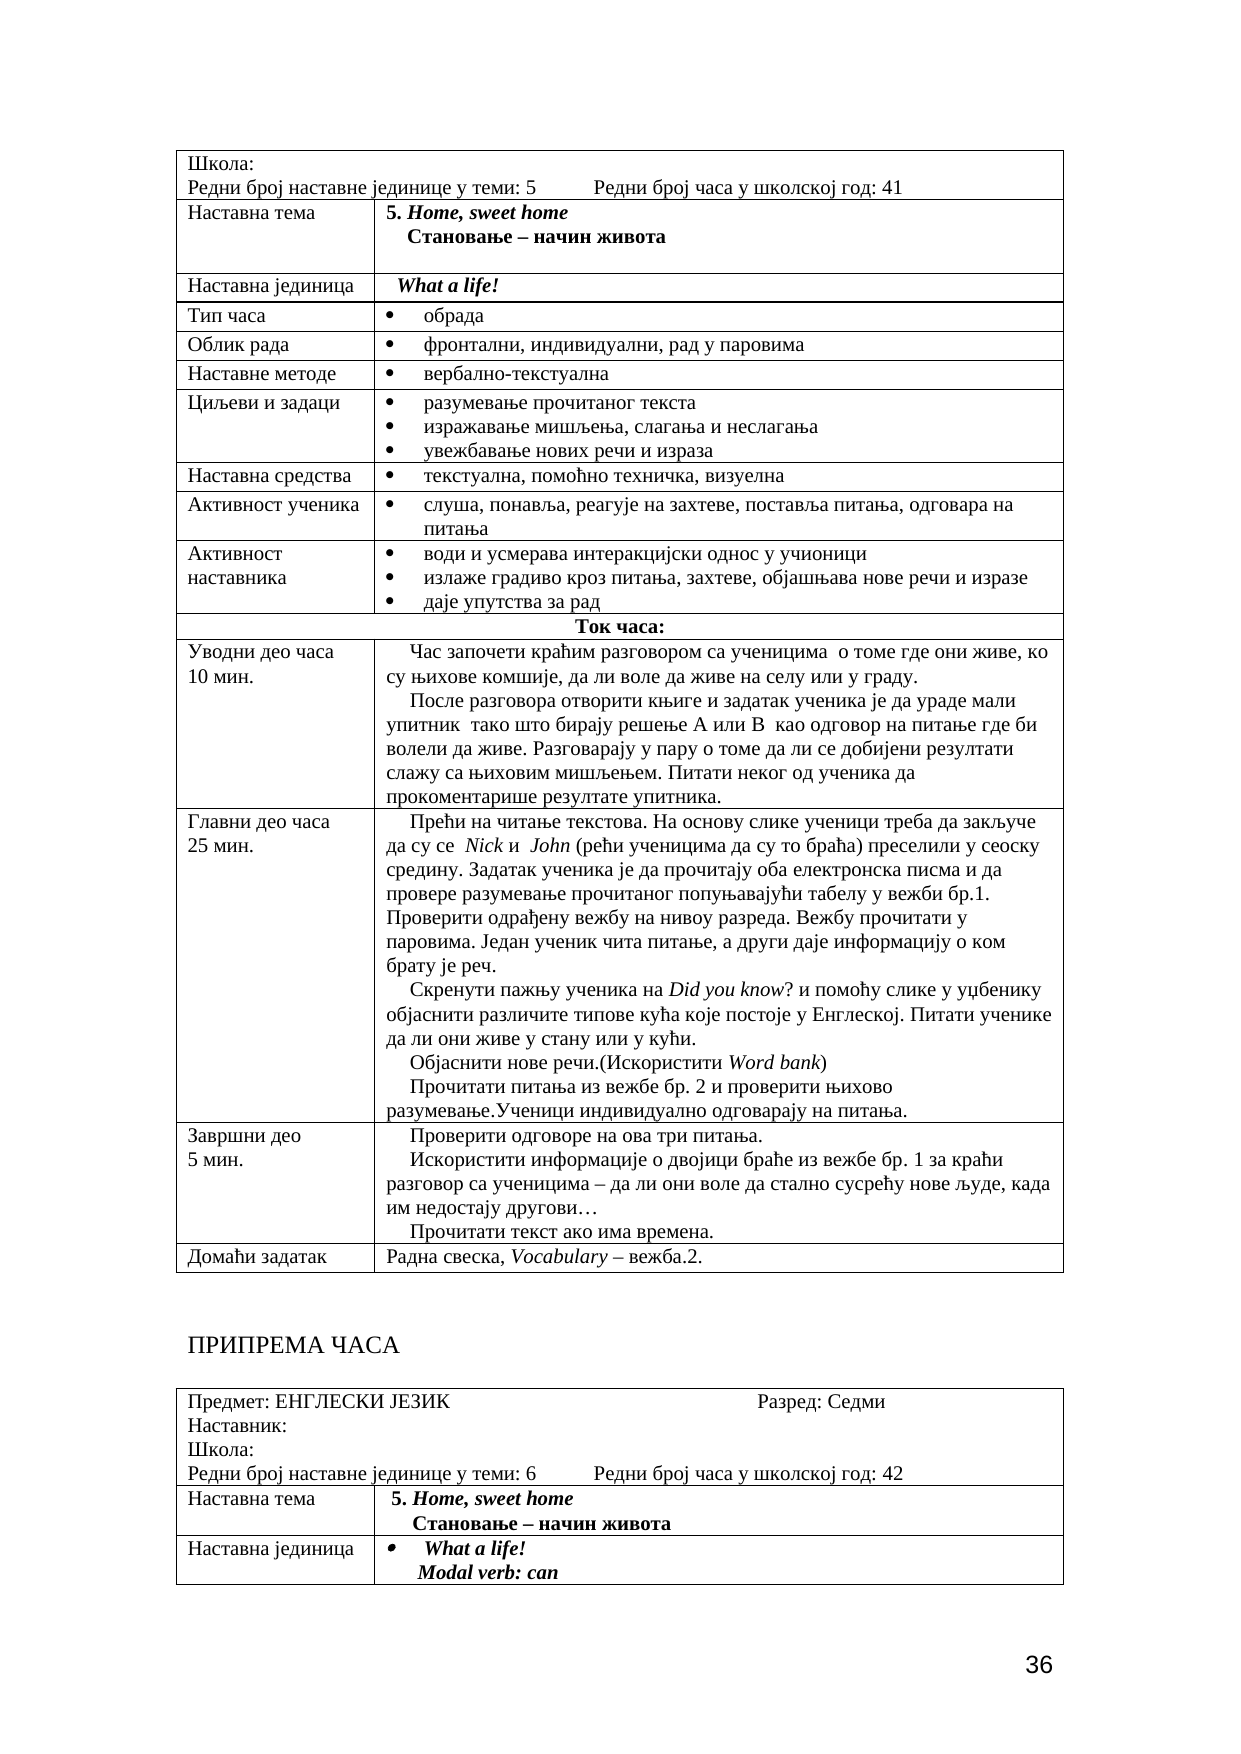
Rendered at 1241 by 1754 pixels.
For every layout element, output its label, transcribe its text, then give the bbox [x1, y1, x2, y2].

table_cell Прећи на читање текстова. На основу слике ученици треба да закључе да су се Nick и John (рећи ученицима да су то браћа) преселили у сеоску средину. Задатак ученика је да прочитају оба електронска писма и да провере разумевање прочитаног попуњавајући табелу у вежби бр.1. Проверити одрађену вежбу на нивоу разреда. Вежбу прочитати у паровима. Један ученик чита питање, а други даје информацију о ком брату је реч. Скренути пажњу ученика на Did you know? и помоћу слике у уџбенику објаснити различите типове кућа које постоје у Енглеској. Питати ученике да ли они живе у стану или у кући. Објаснити нове речи.(Искористити Word bank) Прочитати питања из вежбе бр. 2 и проверити њихово разумевање.Ученици индивидуално одговарају на питања. [375, 809, 1063, 1122]
table_cell води и усмерава интеракцијски однос у учионици излаже градиво кроз питања, захтеве, објашњава нове речи и изразе даје упутства за рад [375, 541, 1063, 613]
table_cell Тип часа [177, 303, 374, 331]
table_cell Завршни део 5 мин. [177, 1123, 374, 1243]
table_cell Наставна јединица [177, 274, 374, 301]
table_cell What a life! [375, 274, 1063, 301]
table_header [177, 151, 1063, 199]
table_cell фронтални, индивидуални, рад у паровима [375, 332, 1063, 359]
table_cell Час започети краћим разговором са ученицима о томе где они живе, ко су њихове комшије, да ли воле да живе на селу или у граду. После разговора отворити књиге и задатак ученика је да ураде мали упитник тако што бирају решење А или B као одговор на питање где би волели да живе. Разговарају у пару о томе да ли се добијени резултати слажу са њиховим мишљењем. Питати неког од ученика да прокоментарише резултате упитника. [375, 640, 1063, 808]
table_cell Проверити одговоре на ова три питања. Искористити информације о двојици браће из вежбе бр. 1 за краћи разговор са ученицима – да ли они воле да стално сусрећу нове људе, када им недостају другови… Прочитати текст ако има времена. [375, 1123, 1063, 1243]
table_cell Наставна средства [177, 463, 374, 491]
table_cell Наставне методе [177, 361, 374, 389]
table_header Предмет: ЕНГЛЕСКИ ЈЕЗИК Разред: Седми Наставник: Школа: Редни број наставне јединице у теми: 6 Редни број часа у школској год: 42 [177, 1389, 1063, 1485]
table_cell разумевање прочитаног текста изражавање мишљења, слагања и неслагања увежбавање нових речи и израза [375, 390, 1063, 462]
table_cell текстуална, помоћно техничка, визуелна [375, 463, 1063, 491]
table_cell слуша, понавља, реагује на захтеве, поставља питања, одговара на питања [375, 492, 1063, 540]
table_cell Облик рада [177, 332, 374, 359]
table_cell 5. Home, sweet home Становање – начин живота [375, 1486, 1063, 1534]
table_cell Домаћи задатак [177, 1244, 374, 1272]
text ПРИПРЕМА ЧАСА [187, 1331, 1053, 1359]
table_cell Радна свеска, Vocabulary – вежба.2. [375, 1244, 1063, 1272]
table_cell Активност наставника [177, 541, 374, 613]
table_cell Циљеви и задаци [177, 390, 374, 462]
table_cell обрада [375, 303, 1063, 331]
table_cell What a life! Modal verb: can [375, 1536, 1063, 1584]
table_cell Уводни део часа 10 мин. [177, 640, 374, 808]
table_cell Наставна тема [177, 200, 374, 272]
table_cell 5. Home, sweet home Становање – начин живота [375, 200, 1063, 272]
table_cell Главни део часа 25 мин. [177, 809, 374, 1122]
table_cell вербално-текстуална [375, 361, 1063, 389]
table_cell Ток часа: [177, 614, 1063, 638]
table_cell Активност ученика [177, 492, 374, 540]
table_cell Наставна тема [177, 1486, 374, 1534]
table_cell Наставна јединица [177, 1536, 374, 1584]
